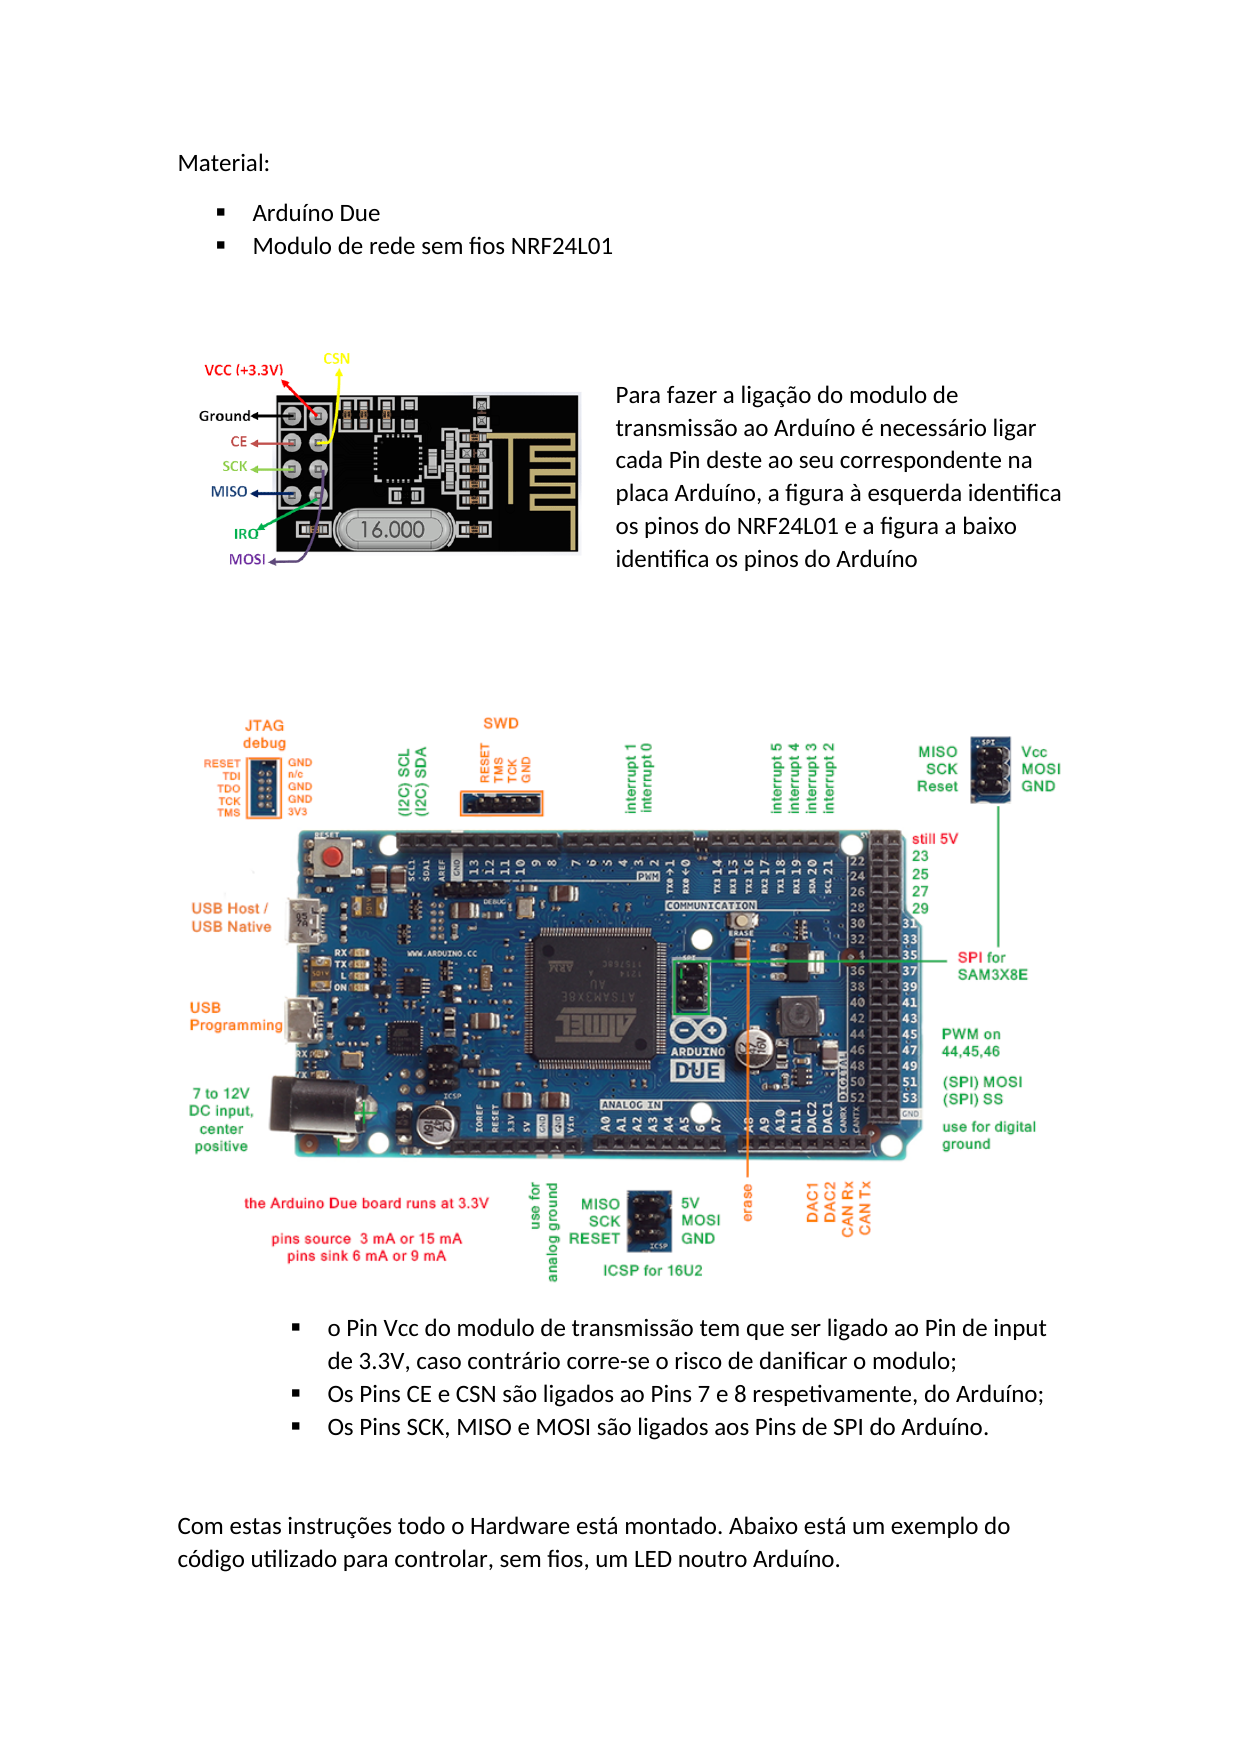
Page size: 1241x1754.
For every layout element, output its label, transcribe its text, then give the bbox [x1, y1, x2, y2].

picture [176, 329, 597, 586]
list o Pin Vcc do modulo de transmissão tem que ser ligado ao Pin de input de 3.3V, caso contrário corre-se o risco de danificar o modulo; [290, 1312, 1063, 1376]
list Modulo de rede sem fios NRF24L01 [215, 230, 1063, 261]
text Com estas instruções todo o Hardware está montado. Abaixo está um exemplo do código utilizado para controlar, sem fios, um LED noutro Arduíno. [177, 1510, 1063, 1573]
picture [177, 692, 1090, 1294]
list Os Pins SCK, MISO e MOSI são ligados aos Pins de SPI do Arduíno. [290, 1411, 1063, 1441]
list Os Pins CE e CSN são ligados ao Pins 7 e 8 respetivamente, do Arduíno; [290, 1378, 1063, 1408]
list Arduíno Due [215, 197, 1063, 228]
text Material: [177, 148, 1063, 178]
text Para fazer a ligação do modulo de transmissão ao Arduíno é necessário ligar cada Pin deste ao seu correspondente na placa Arduíno, a figura à esquerda identifica os pinos do NRF24L01 e a figura a baixo identifica os pinos do Arduíno [597, 379, 1063, 574]
